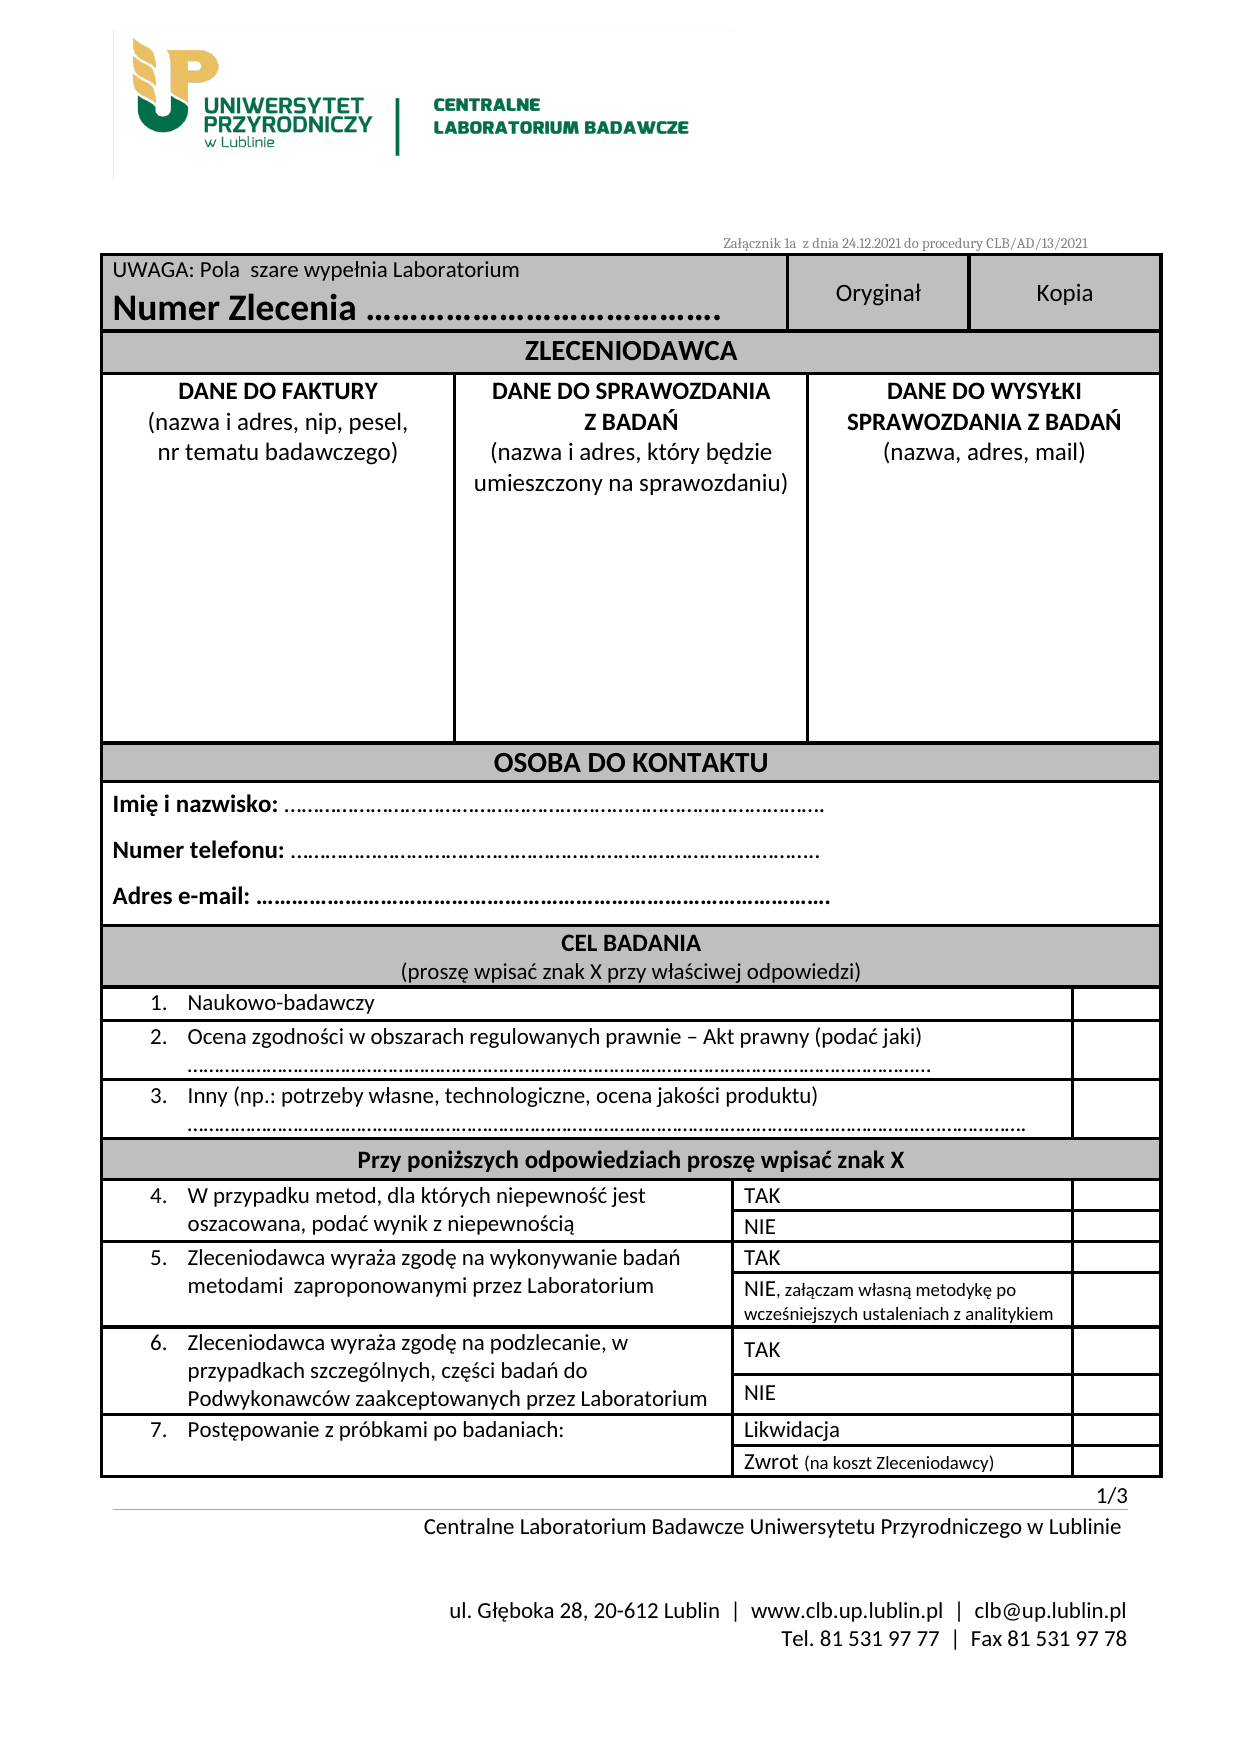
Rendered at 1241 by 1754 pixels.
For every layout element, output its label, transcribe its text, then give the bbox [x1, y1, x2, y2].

table_cell [1074, 1212, 1159, 1240]
table_cell [1074, 1081, 1159, 1137]
table_header Kopia [971, 256, 1159, 329]
table_cell DANE DO FAKTURY (nazwa i adres, nip, pesel, nr tematu badawczego) [103, 375, 453, 741]
table_cell W przypadku metod, dla których niepewność jest oszacowana, podać wynik z niepewnością [103, 1181, 731, 1240]
table_header UWAGA: Pola szare wypełnia Laboratorium Numer Zlecenia …………………………………. [103, 256, 786, 329]
table_cell TAK [734, 1181, 1071, 1209]
table_cell TAK [734, 1243, 1071, 1271]
table_cell TAK [734, 1329, 1071, 1373]
table_cell Ocena zgodności w obszarach regulowanych prawnie – Akt prawny (podać jaki) …………………………………………………………………………………………………………………………... [103, 1022, 1071, 1078]
table_cell Zleceniodawca wyraża zgodę na wykonywanie badań metodami zaproponowanymi przez Laboratorium [103, 1243, 731, 1325]
table_cell Naukowo-badawczy [103, 989, 1071, 1019]
table_cell Postępowanie z próbkami po badaniach: [103, 1416, 731, 1475]
table_cell NIE [734, 1212, 1071, 1240]
table_cell Imię i nazwisko: …………………………………………………………………………………. Numer telefonu: ……………………………………………………………………………….. Adres e-mail: ……………………………………………………………………………………. [103, 783, 1159, 924]
table_cell [1074, 1329, 1159, 1373]
picture [112, 29, 735, 180]
table_cell CEL BADANIA (proszę wpisać znak X przy właściwej odpowiedzi) [103, 927, 1159, 985]
table_cell NIE [734, 1376, 1071, 1412]
table_cell Likwidacja [734, 1416, 1071, 1444]
table_cell [1074, 1376, 1159, 1412]
table_cell [1074, 1416, 1159, 1444]
table_cell [1074, 1447, 1159, 1475]
table_cell OSOBA DO KONTAKTU [103, 745, 1159, 780]
table_cell [1074, 1022, 1159, 1078]
table_cell DANE DO SPRAWOZDANIA Z BADAŃ (nazwa i adres, który będzie umieszczony na sprawozdaniu) [456, 375, 806, 741]
table_cell NIE, załączam własną metodykę po wcześniejszych ustaleniach z analitykiem [734, 1274, 1071, 1325]
table_cell Zleceniodawca wyraża zgodę na podzlecanie, w przypadkach szczególnych, części badań do Podwykonawców zaakceptowanych przez Laboratorium [103, 1329, 731, 1412]
table_header Oryginał [789, 256, 967, 329]
table_cell [1074, 1243, 1159, 1271]
table_cell Przy poniższych odpowiedziach proszę wpisać znak X [103, 1140, 1159, 1178]
table_cell [1074, 1274, 1159, 1325]
table_cell Zwrot (na koszt Zleceniodawcy) [734, 1447, 1071, 1475]
table_cell [1074, 989, 1159, 1019]
table_cell [1074, 1181, 1159, 1209]
table_cell ZLECENIODAWCA [103, 333, 1159, 372]
table_cell Inny (np.: potrzeby własne, technologiczne, ocena jakości produktu) ……………………………………………………………………………………………………………………………..……………. [103, 1081, 1071, 1137]
table_cell DANE DO WYSYŁKI SPRAWOZDANIA Z BADAŃ (nazwa, adres, mail) [809, 375, 1159, 741]
